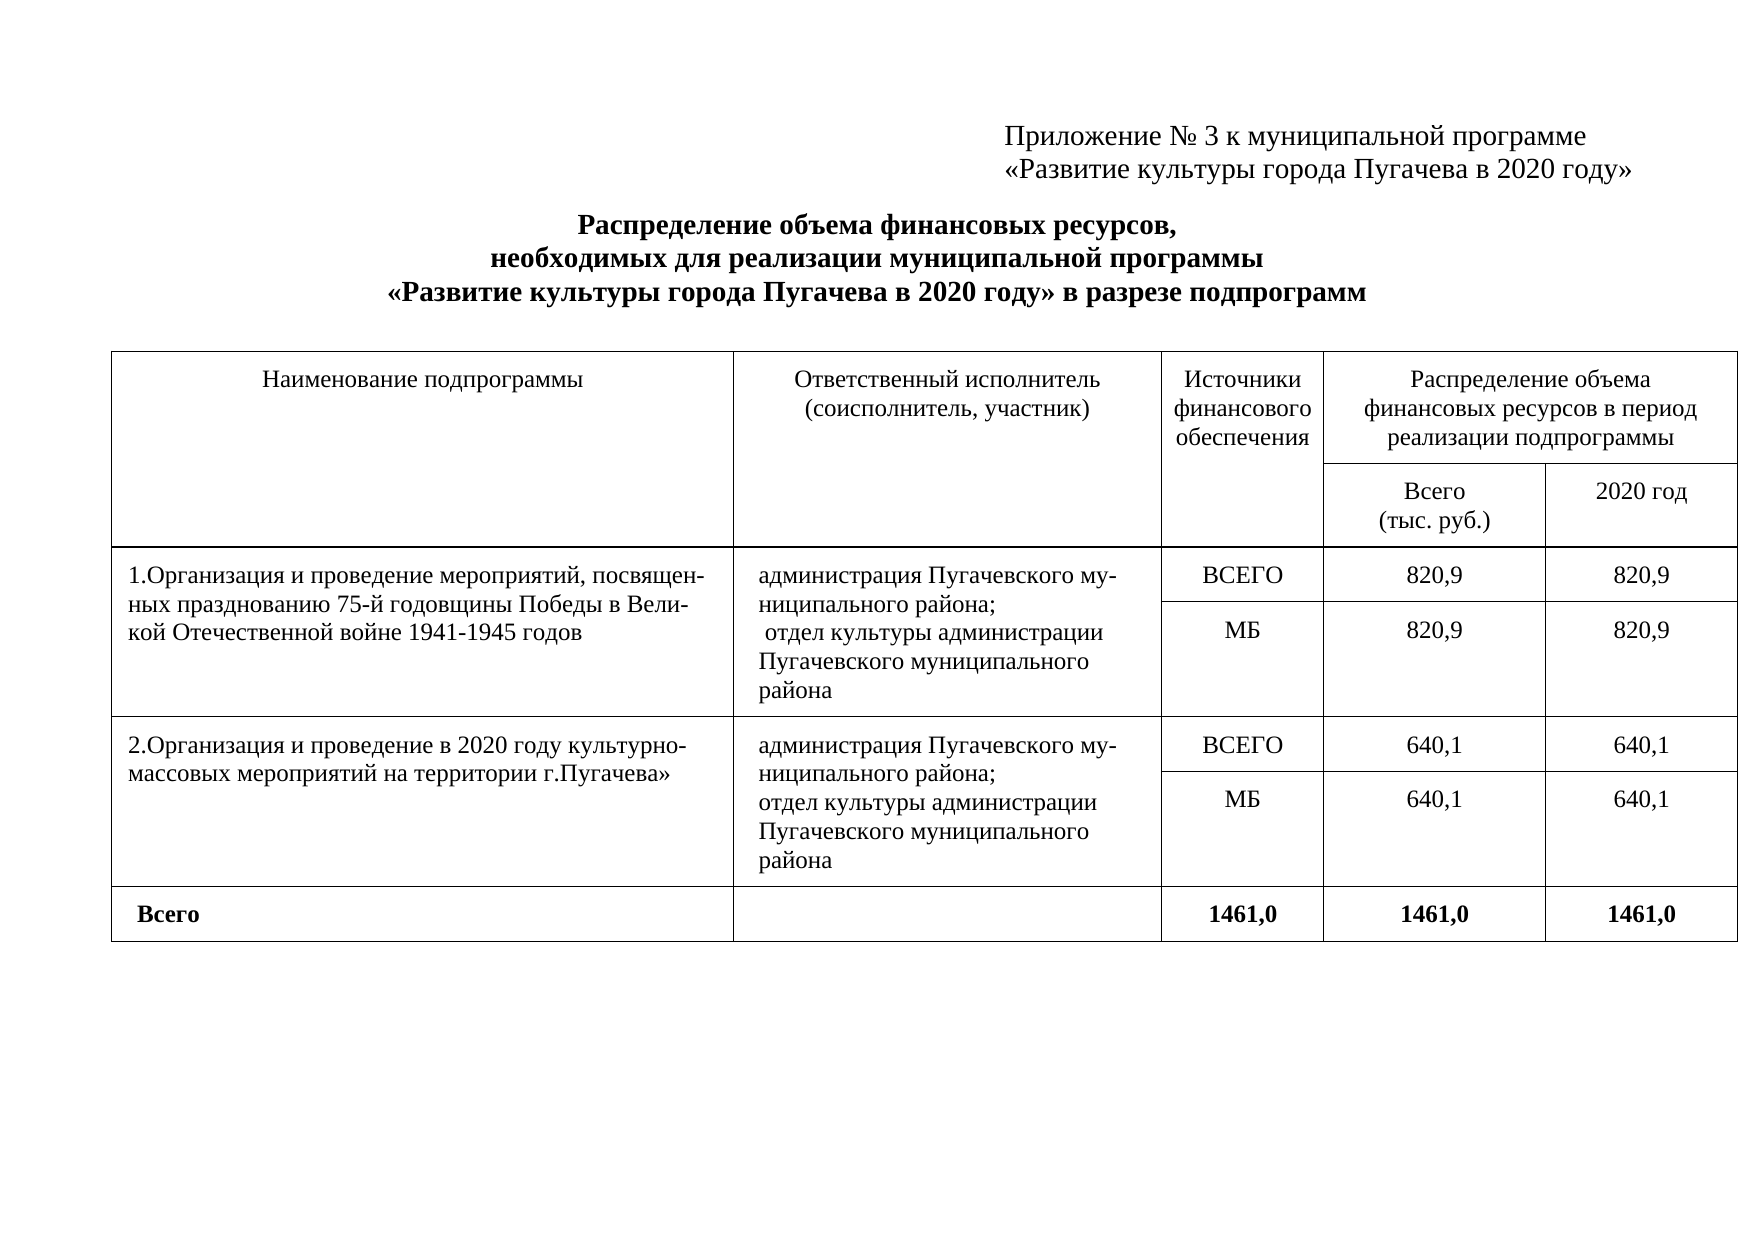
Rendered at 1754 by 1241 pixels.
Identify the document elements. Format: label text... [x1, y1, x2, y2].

table_cell 1461,0 [1324, 887, 1545, 941]
text «Развитие культуры города Пугачева в 2020 году» в разрезе подпрограмм [59, 274, 1695, 307]
table_cell 820,9 [1324, 548, 1545, 601]
table_header Источники финансового обеспечения [1162, 352, 1323, 546]
text необходимых для реализации муниципальной программы [59, 240, 1695, 274]
table_cell 640,1 [1324, 772, 1545, 886]
table_cell Всего (тыс. руб.) [1324, 464, 1545, 546]
table_cell 640,1 [1324, 717, 1545, 771]
table_cell ВСЕГО [1162, 717, 1323, 771]
table_cell 640,1 [1546, 717, 1737, 771]
table_header Наименование подпрограммы [112, 352, 733, 546]
table_cell Всего [112, 887, 733, 941]
text Распределение объема финансовых ресурсов, [59, 207, 1695, 240]
table_cell 820,9 [1324, 602, 1545, 716]
table_cell 2.Организация и проведение в 2020 году культурно-массовых мероприятий на территории г.Пугачева» [112, 717, 733, 886]
table_cell МБ [1162, 772, 1323, 886]
table_header Ответственный исполнитель (соисполнитель, участник) [734, 352, 1161, 546]
text Приложение № 3 к муниципальной программе «Развитие культуры города Пугачева в 2020 году» [1004, 118, 1695, 185]
table_cell администрация Пугачевского му-ниципального района; отдел культуры администрации Пугачевского муниципального района [734, 717, 1161, 886]
table_header Распределение объема финансовых ресурсов в период реализации подпрограммы [1324, 352, 1737, 463]
table_cell 640,1 [1546, 772, 1737, 886]
table_cell 1461,0 [1546, 887, 1737, 941]
table_cell [734, 887, 1161, 941]
table_cell администрация Пугачевского му-ниципального района; отдел культуры администрации Пугачевского муниципального района [734, 548, 1161, 716]
table_cell МБ [1162, 602, 1323, 716]
table_cell 820,9 [1546, 602, 1737, 716]
table_cell 1.Организация и проведение мероприятий, посвящен-ных празднованию 75-й годовщины Победы в Вели-кой Отечественной войне 1941-1945 годов [112, 548, 733, 716]
table_cell 2020 год [1546, 464, 1737, 546]
table_cell 1461,0 [1162, 887, 1323, 941]
table_cell 820,9 [1546, 548, 1737, 601]
table_cell ВСЕГО [1162, 548, 1323, 601]
